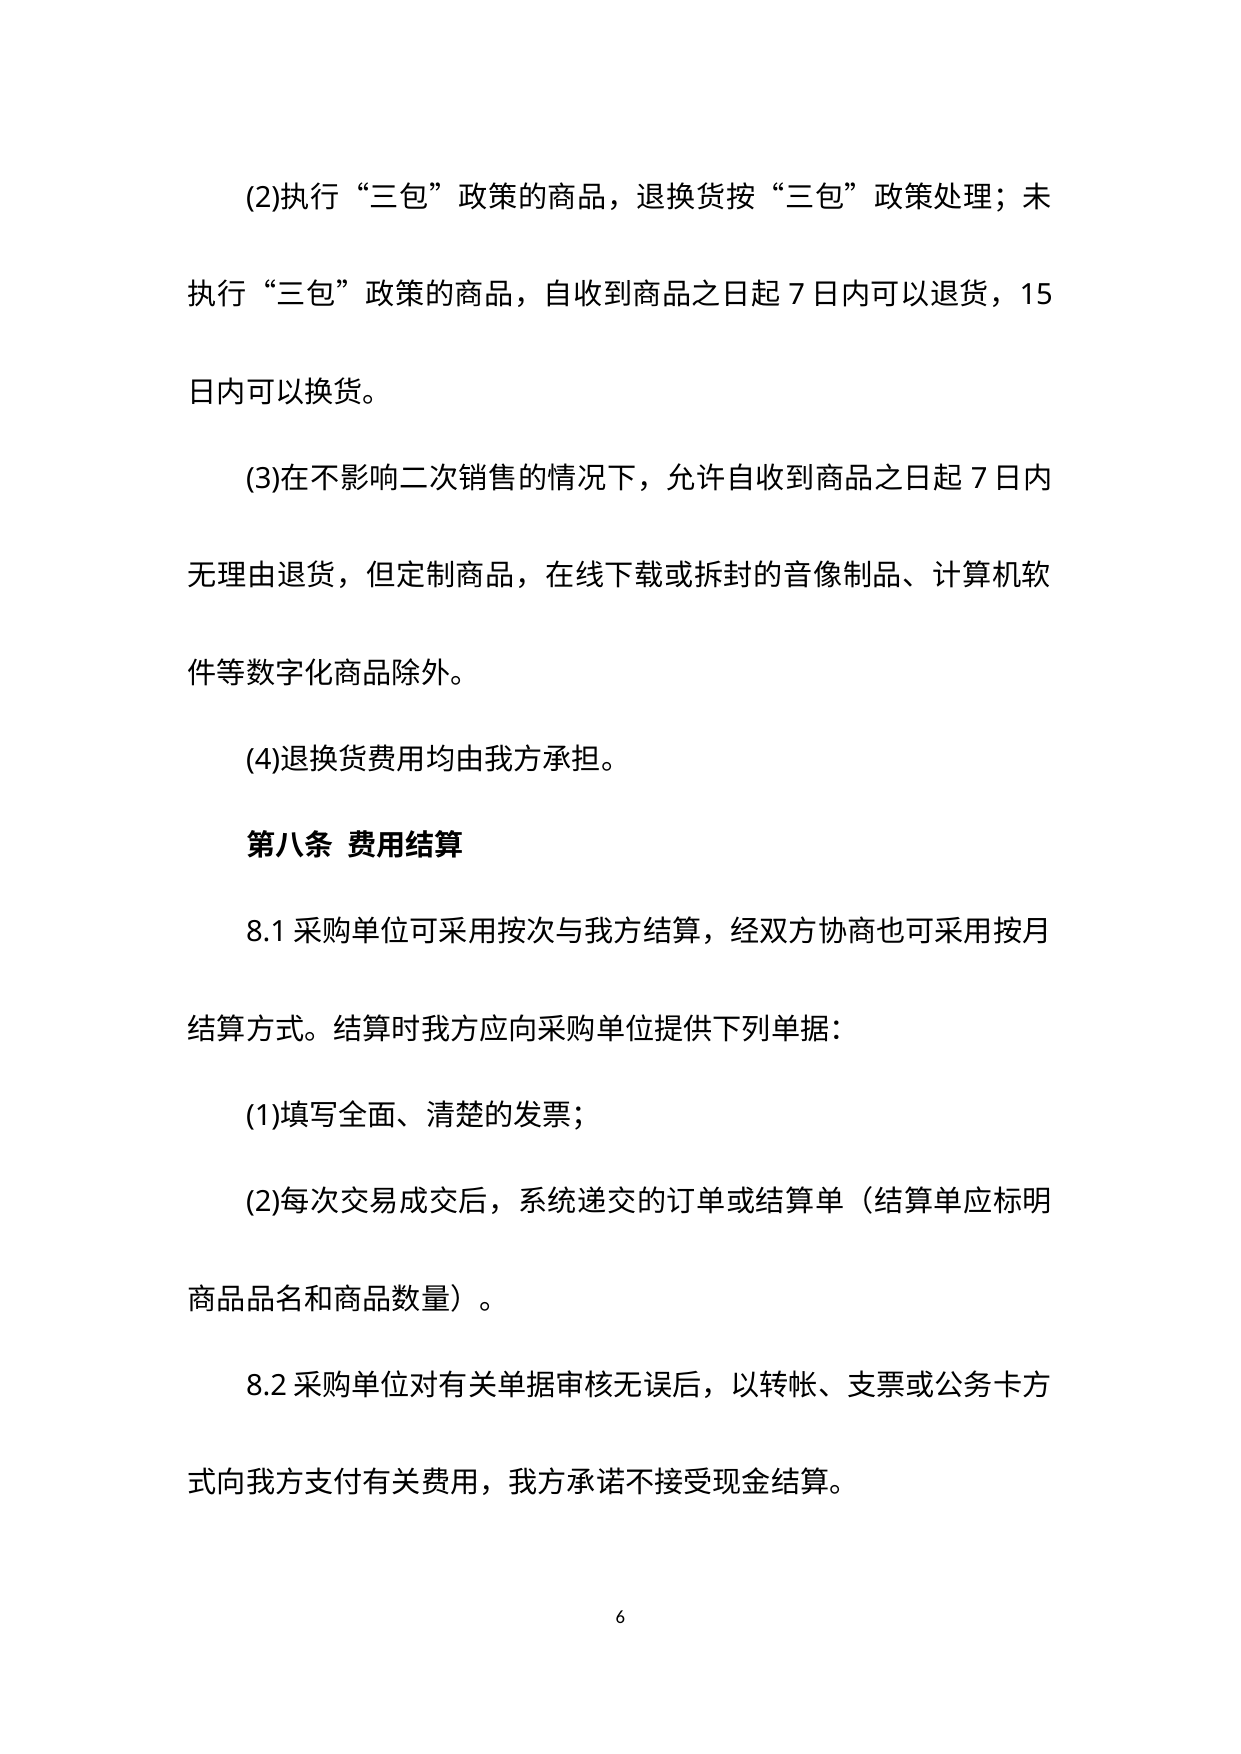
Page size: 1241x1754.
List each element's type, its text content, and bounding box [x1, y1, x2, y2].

text (3)在不影响二次销售的情况下，允许自收到商品之日起7日内无理由退货，但定制商品，在线下载或拆封的音像制品、计算机软件等数字化商品除外。 [187, 443, 1053, 703]
text (1)填写全面、清楚的发票； [187, 1080, 1053, 1145]
text (2)每次交易成交后，系统递交的订单或结算单（结算单应标明商品品名和商品数量）。 [187, 1166, 1053, 1329]
text 8.1采购单位可采用按次与我方结算，经双方协商也可采用按月结算方式。结算时我方应向采购单位提供下列单据： [187, 897, 1053, 1059]
text 第八条 费用结算 [187, 810, 1053, 875]
text 8.2采购单位对有关单据审核无误后，以转帐、支票或公务卡方式向我方支付有关费用，我方承诺不接受现金结算。 [187, 1350, 1053, 1512]
text (2)执行“三包”政策的商品，退换货按“三包”政策处理；未执行“三包”政策的商品，自收到商品之日起7日内可以退货，15日内可以换货。 [187, 162, 1053, 422]
text (4)退换货费用均由我方承担。 [187, 724, 1053, 789]
